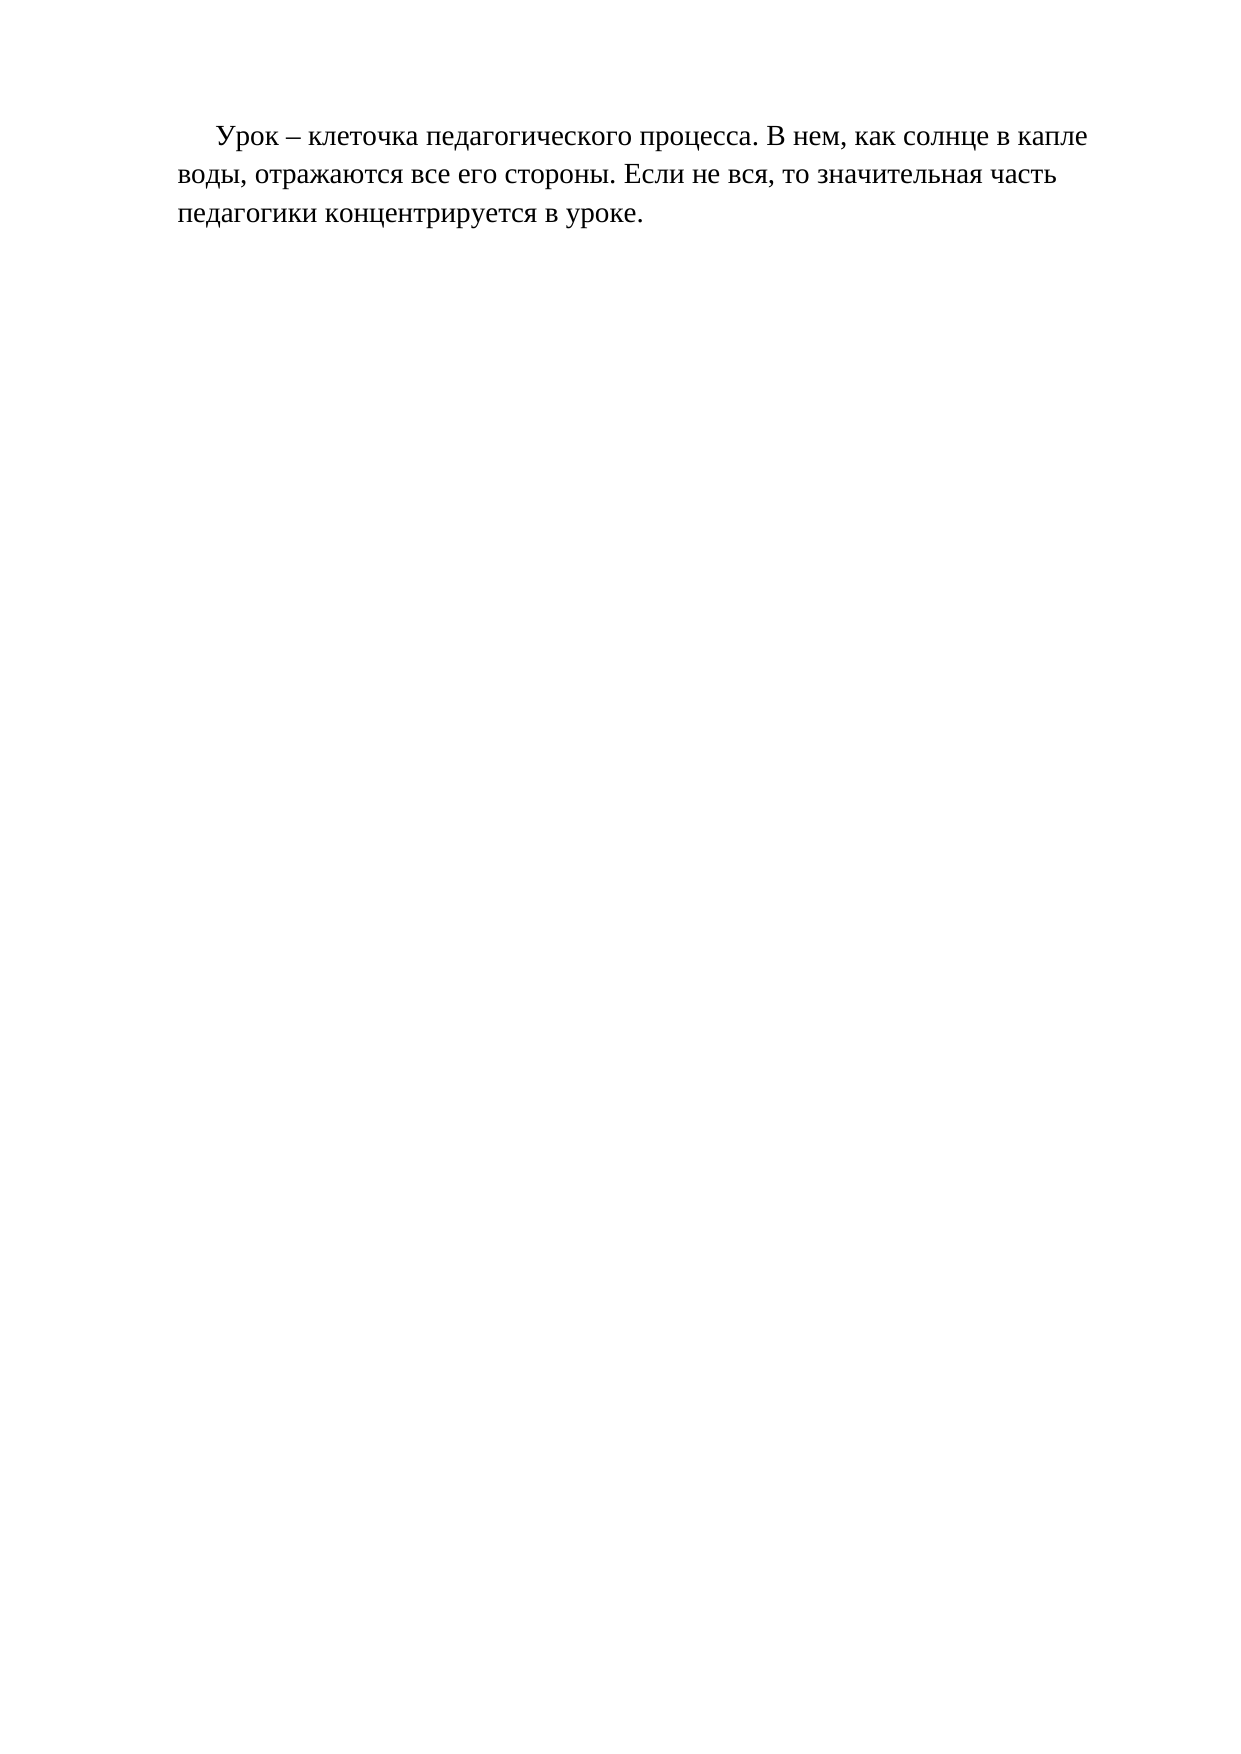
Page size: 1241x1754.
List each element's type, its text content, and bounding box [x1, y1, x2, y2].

text Урок – клеточка педагогического процесса. В нем, как солнце в капле воды, отражаются все его стороны. Если не вся, то значительная часть педагогики концентрируется в уроке. [177, 118, 1152, 229]
